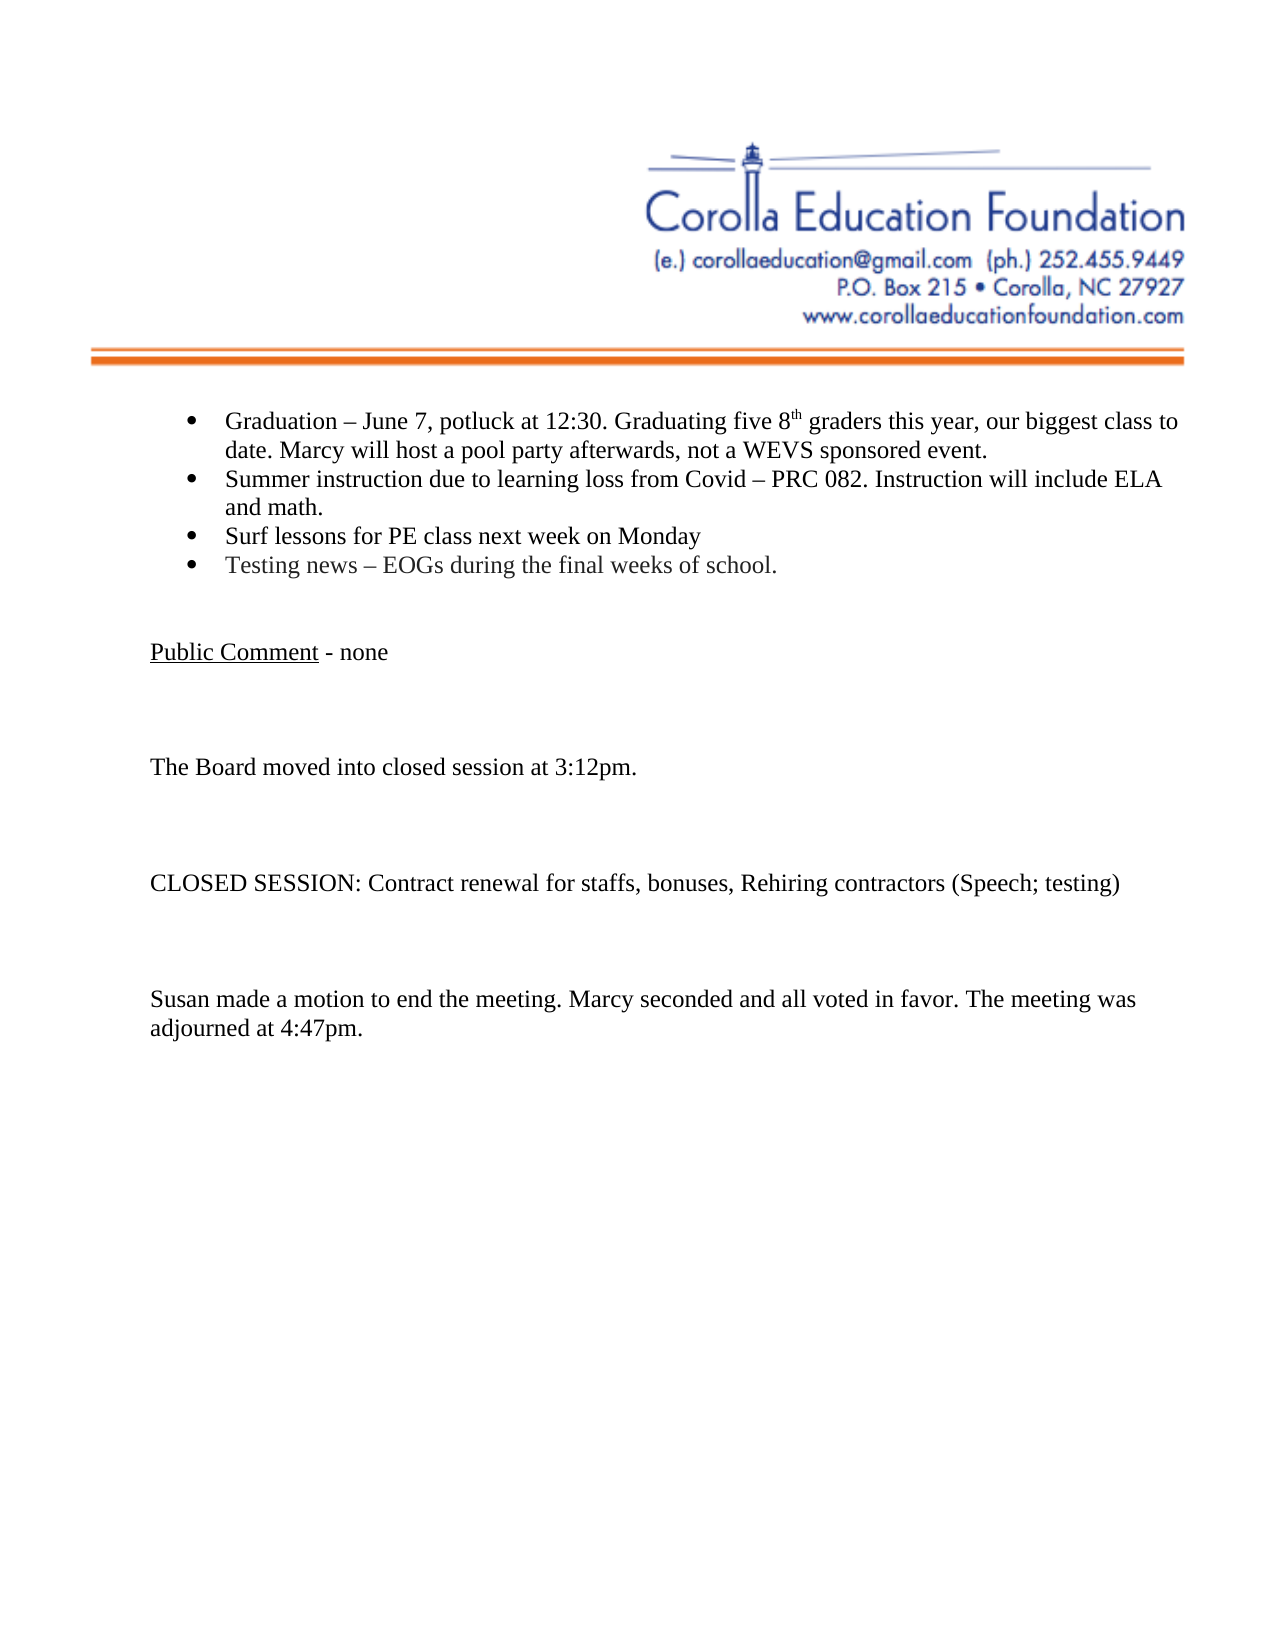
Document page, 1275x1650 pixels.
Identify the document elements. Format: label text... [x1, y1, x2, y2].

list Graduation – June 7, potluck at 12:30. Graduating five 8th graders this year, our biggest class to date. Marcy will host a pool party afterwards, not a WEVS sponsored event. [187, 407, 1200, 464]
list Testing news – EOGs during the final weeks of school. [187, 550, 1200, 579]
list Surf lessons for PE class next week on Monday [187, 521, 1200, 550]
picture [75, 75, 1200, 407]
text Public Comment - none [75, 637, 1200, 665]
list Summer instruction due to learning loss from Covid – PRC 082. Instruction will include ELA and math. [187, 464, 1200, 521]
text CLOSED SESSION: Contract renewal for staffs, bonuses, Rehiring contractors (Speech; testing) [75, 868, 1200, 897]
text Susan made a motion to end the meeting. Marcy seconded and all voted in favor. The meeting was adjourned at 4:47pm. [150, 984, 1200, 1042]
text The Board moved into closed session at 3:12pm. [75, 752, 1200, 781]
